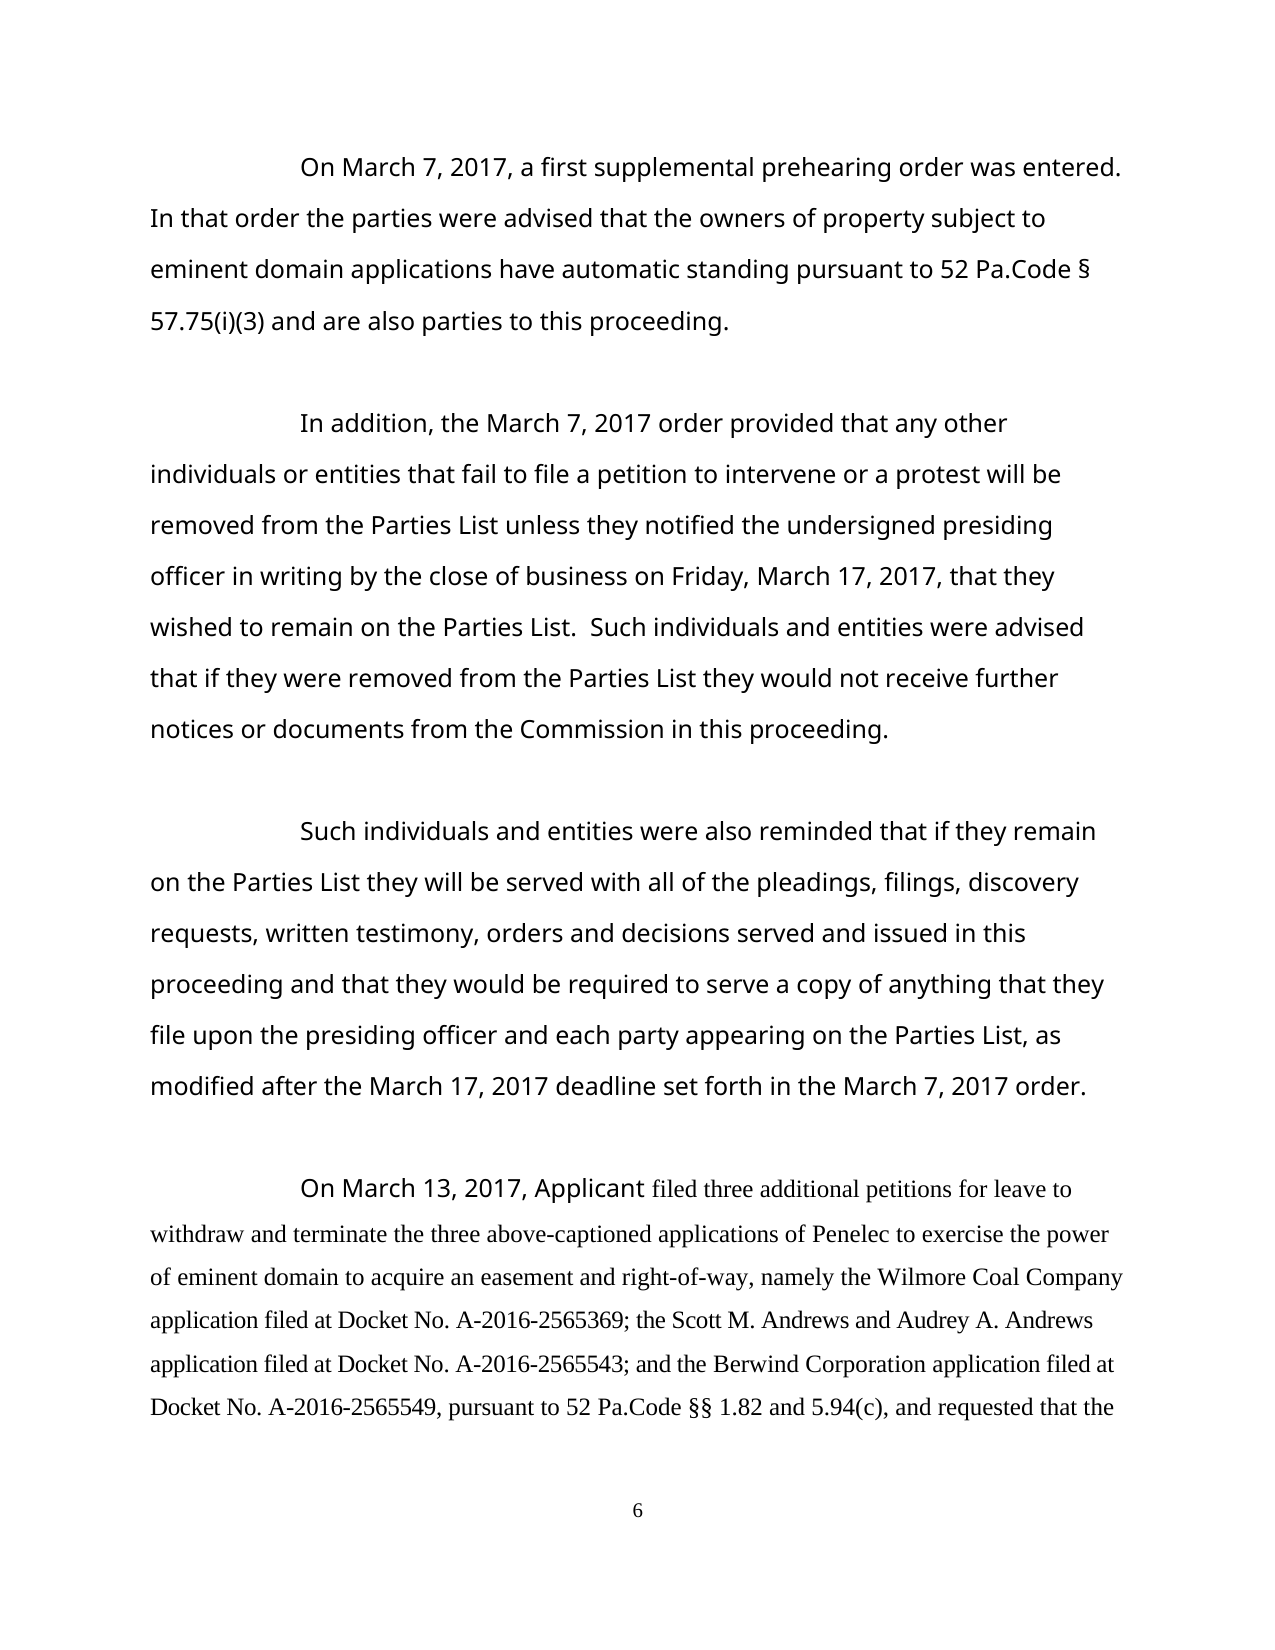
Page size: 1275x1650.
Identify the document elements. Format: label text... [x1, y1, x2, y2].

text On March 7, 2017, a first supplemental prehearing order was entered. In that order the parties were advised that the owners of property subject to eminent domain applications have automatic standing pursuant to 52 Pa.Code § 57.75(i)(3) and are also parties to this proceeding. [150, 150, 1125, 337]
text In addition, the March 7, 2017 order provided that any other individuals or entities that fail to file a petition to intervene or a protest will be removed from the Parties List unless they notified the undersigned presiding officer in writing by the close of business on Friday, March 17, 2017, that they wished to remain on the Parties List. Such individuals and entities were advised that if they were removed from the Parties List they would not receive further notices or documents from the Commission in this proceeding. [150, 405, 1125, 746]
text Such individuals and entities were also reminded that if they remain on the Parties List they will be served with all of the pleadings, filings, discovery requests, written testimony, orders and decisions served and issued in this proceeding and that they would be required to serve a copy of anything that they file upon the presiding officer and each party appearing on the Parties List, as modified after the March 17, 2017 deadline set forth in the March 7, 2017 order. [150, 813, 1125, 1103]
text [150, 1171, 1125, 1421]
